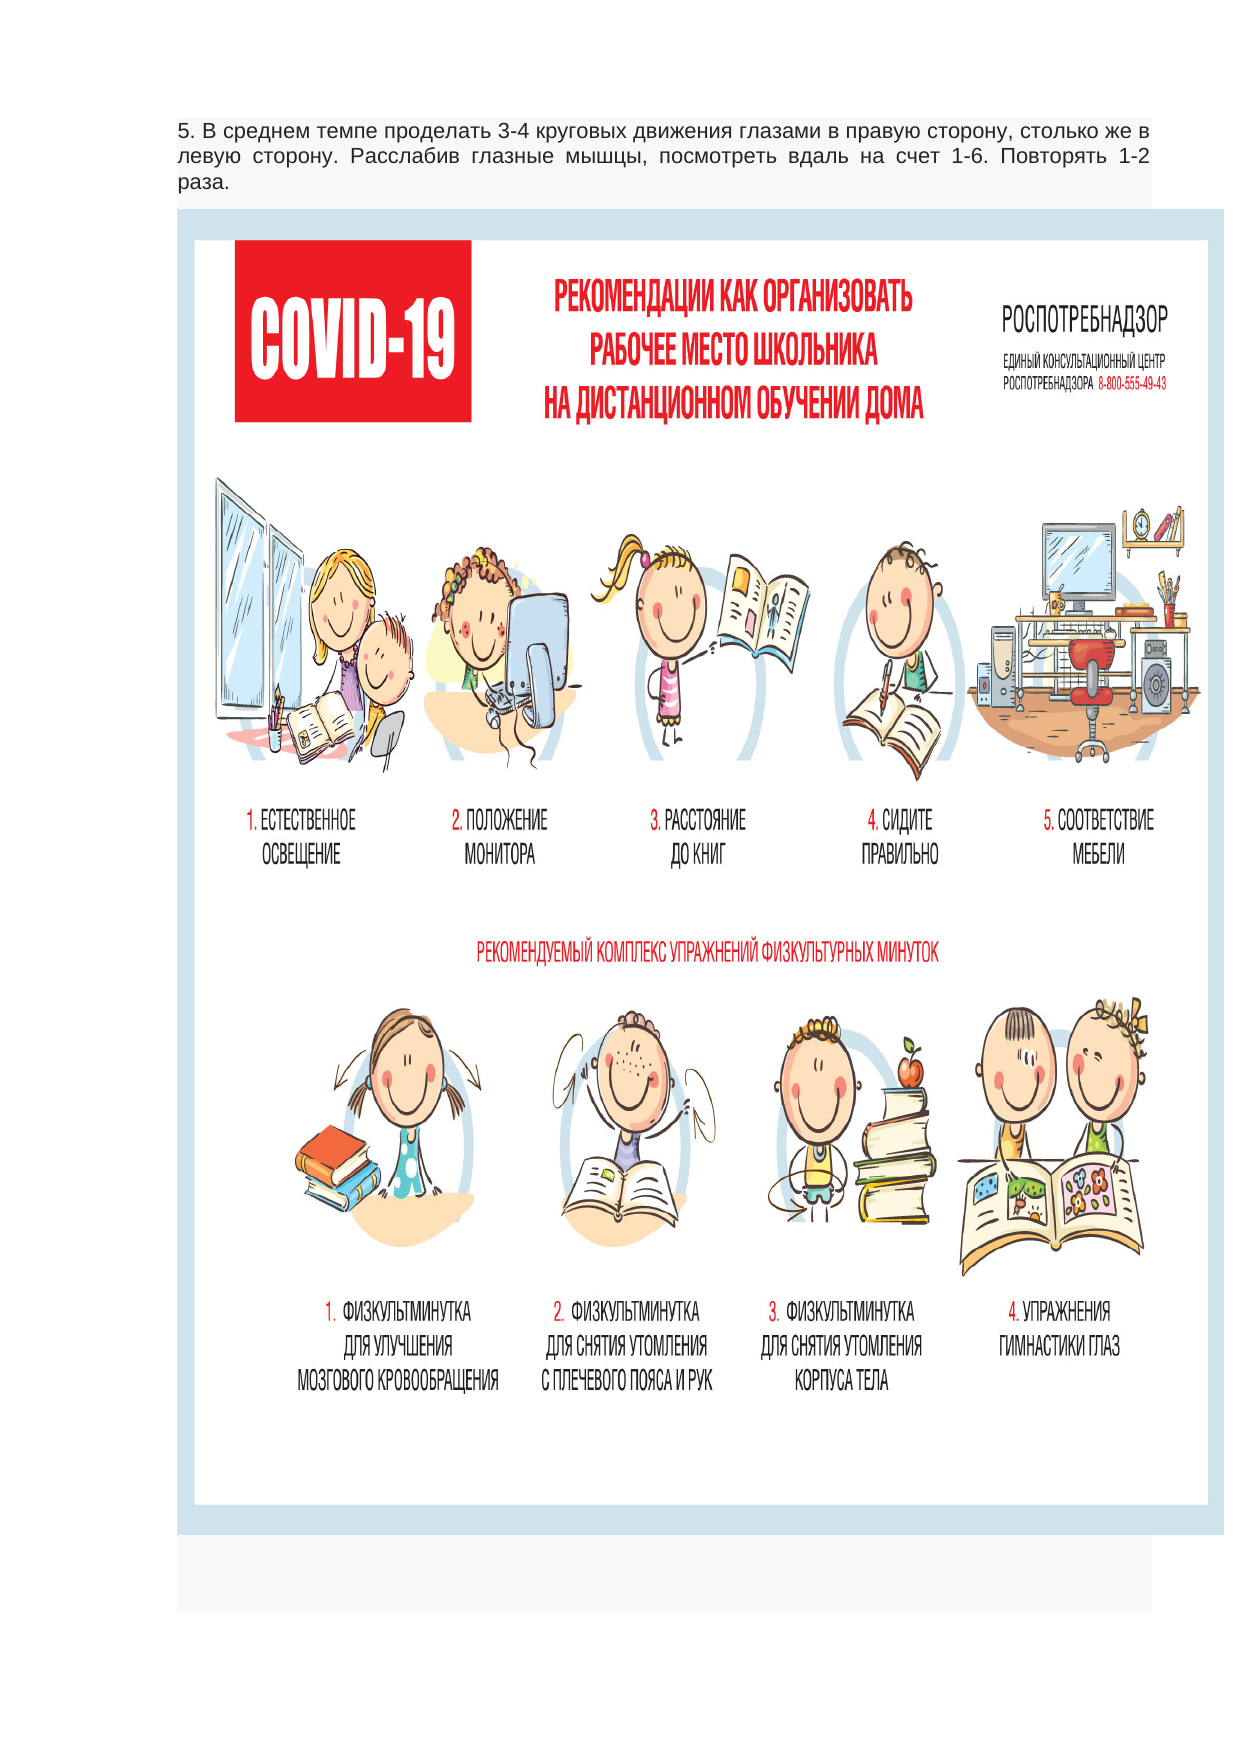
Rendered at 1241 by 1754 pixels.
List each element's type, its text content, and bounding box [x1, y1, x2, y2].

picture [177, 209, 1224, 1535]
text 5. В среднем темпе проделать 3-4 круговых движения глазами в правую сторону, столько же в левую сторону. Расслабив глазные мышцы, посмотреть вдаль на счет 1-6. Повторять 1-2 раза. [177, 118, 1152, 194]
